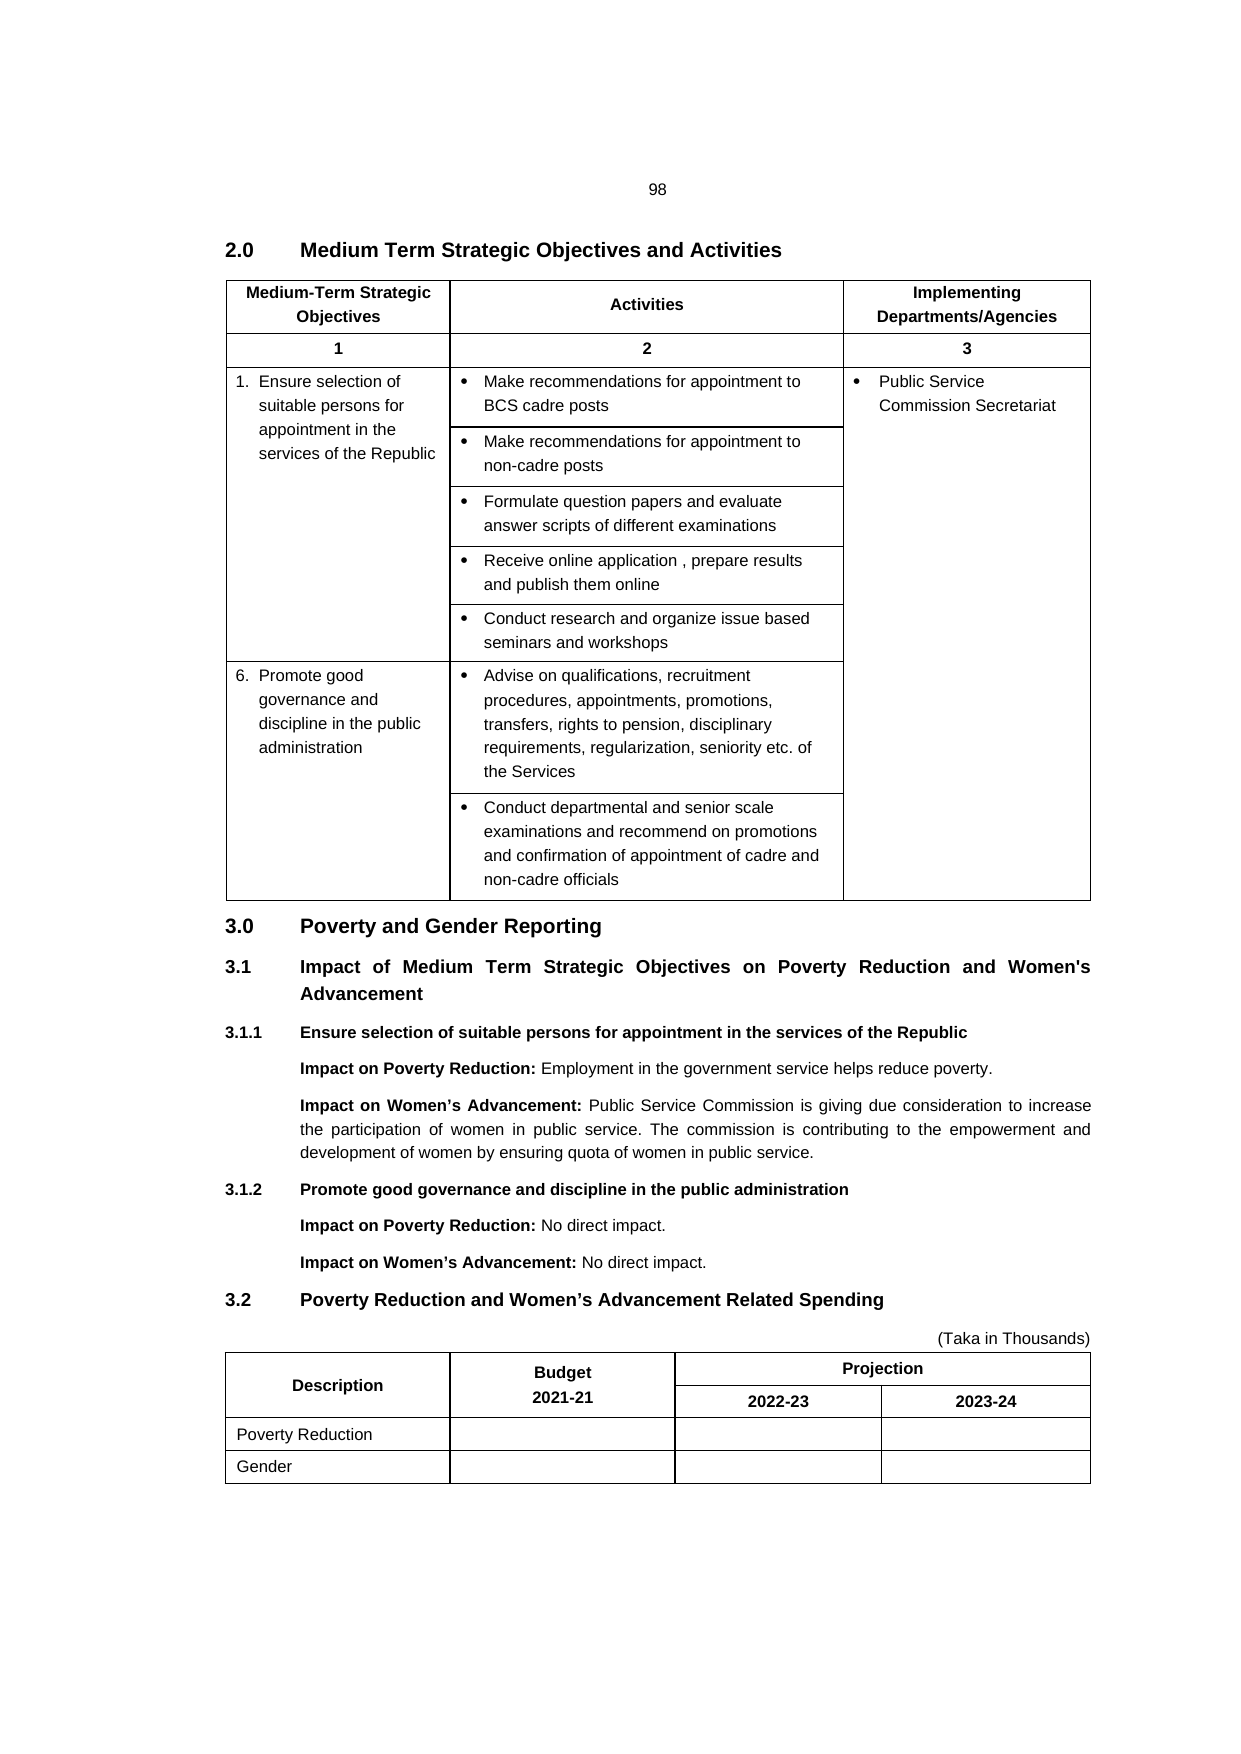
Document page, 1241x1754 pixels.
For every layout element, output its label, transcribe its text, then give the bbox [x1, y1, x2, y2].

table_header Implementing Departments/Agencies [844, 281, 1090, 333]
table_cell Receive online application , prepare results and publish them online [451, 547, 843, 603]
table_header Activities [451, 281, 843, 333]
table_cell Public Service Commission Secretariat [844, 368, 1090, 900]
table_cell [451, 1418, 674, 1450]
table_cell Conduct research and organize issue based seminars and workshops [451, 605, 843, 661]
text 3.1 Impact of Medium Term Strategic Objectives on Poverty Reduction and Women's Advancement [225, 956, 1092, 1004]
table_cell Gender [226, 1451, 449, 1483]
table_header Budget 2021-21 [451, 1353, 674, 1417]
text 3.2 Poverty Reduction and Women’s Advancement Related Spending [225, 1289, 1092, 1311]
text 3.1.2 Promote good governance and discipline in the public administration [225, 1180, 1092, 1199]
table_cell Ensure selection of suitable persons for appointment in the services of the Republic [227, 368, 449, 661]
text Impact on Poverty Reduction: Employment in the government service helps reduce poverty. [225, 1059, 1092, 1078]
table_cell Formulate question papers and evaluate answer scripts of different examinations [451, 487, 843, 546]
text (Taka in Thousands) [225, 1328, 1090, 1348]
text Impact on Women’s Advancement: Public Service Commission is giving due consideration to increase the participation of women in public service. The commission is contributing to the empowerment and development of women by ensuring quota of women in public service. [300, 1095, 1092, 1162]
table_cell Conduct departmental and senior scale examinations and recommend on promotions and confirmation of appointment of cadre and non-cadre officials [451, 794, 843, 900]
table_cell Make recommendations for appointment to BCS cadre posts [451, 368, 843, 426]
table_cell [676, 1418, 881, 1450]
text 3.1.1 Ensure selection of suitable persons for appointment in the services of the Republic [225, 1022, 1092, 1042]
table_cell [451, 1451, 674, 1483]
table_cell [676, 1451, 881, 1483]
table_cell 3 [844, 334, 1090, 367]
table_cell 1 [227, 334, 449, 367]
table_cell Poverty Reduction [226, 1418, 449, 1450]
text 2.0 Medium Term Strategic Objectives and Activities [225, 237, 1090, 261]
text Impact on Women’s Advancement: No direct impact. [300, 1253, 1092, 1272]
table_cell 2022-23 [676, 1386, 881, 1417]
table_header Medium-Term Strategic Objectives [227, 281, 449, 333]
table_header Description [226, 1353, 449, 1417]
table_header Projection [676, 1353, 1090, 1384]
table_cell Advise on qualifications, recruitment procedures, appointments, promotions, transfers, rights to pension, disciplinary requirements, regularization, seniority etc. of the Services [451, 662, 843, 793]
table_cell Promote good governance and discipline in the public administration [227, 662, 449, 900]
table_cell [882, 1418, 1090, 1450]
text Impact on Poverty Reduction: No direct impact. [300, 1216, 1092, 1235]
table_cell 2 [451, 334, 843, 367]
text 3.0 Poverty and Gender Reporting [225, 914, 1092, 938]
table_cell [882, 1451, 1090, 1483]
table_cell Make recommendations for appointment to non-cadre posts [451, 428, 843, 486]
table_cell 2023-24 [882, 1386, 1090, 1417]
